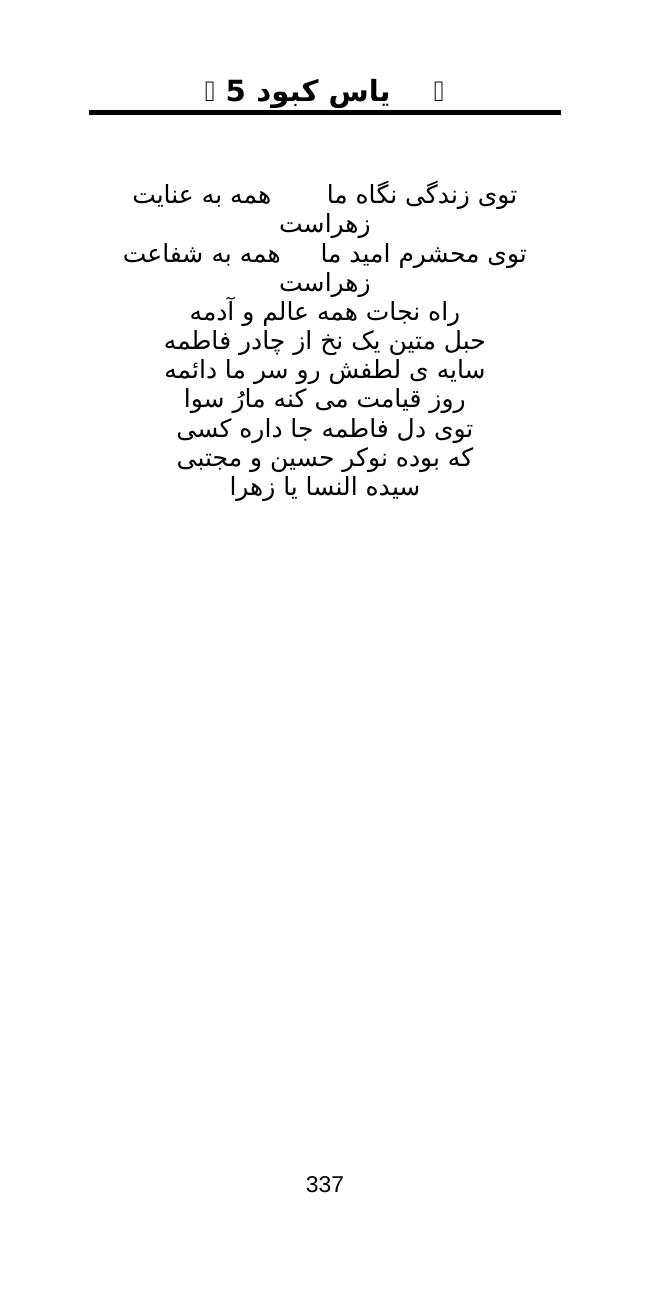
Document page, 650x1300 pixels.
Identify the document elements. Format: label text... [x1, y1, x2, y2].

text روز قیامت می کنه مارُ سوا [89, 385, 561, 414]
text توی دل فاطمه جا داره کسی [89, 414, 561, 443]
text سیده النسا یا زهرا [89, 472, 561, 501]
text حبل متین یک نخ از چادر فاطمه [89, 326, 561, 356]
text سایه ی لطفش رو سر ما دائمه [89, 356, 561, 385]
text راه نجات همه عالم و آدمه [89, 297, 561, 326]
text که بوده نوکر حسین و مجتبی [89, 443, 561, 472]
text توی محشرم امید ما همه به شفاعت زهراست [89, 239, 561, 297]
text توی زندگی نگاه ما همه به عنایت زهراست [89, 181, 561, 239]
